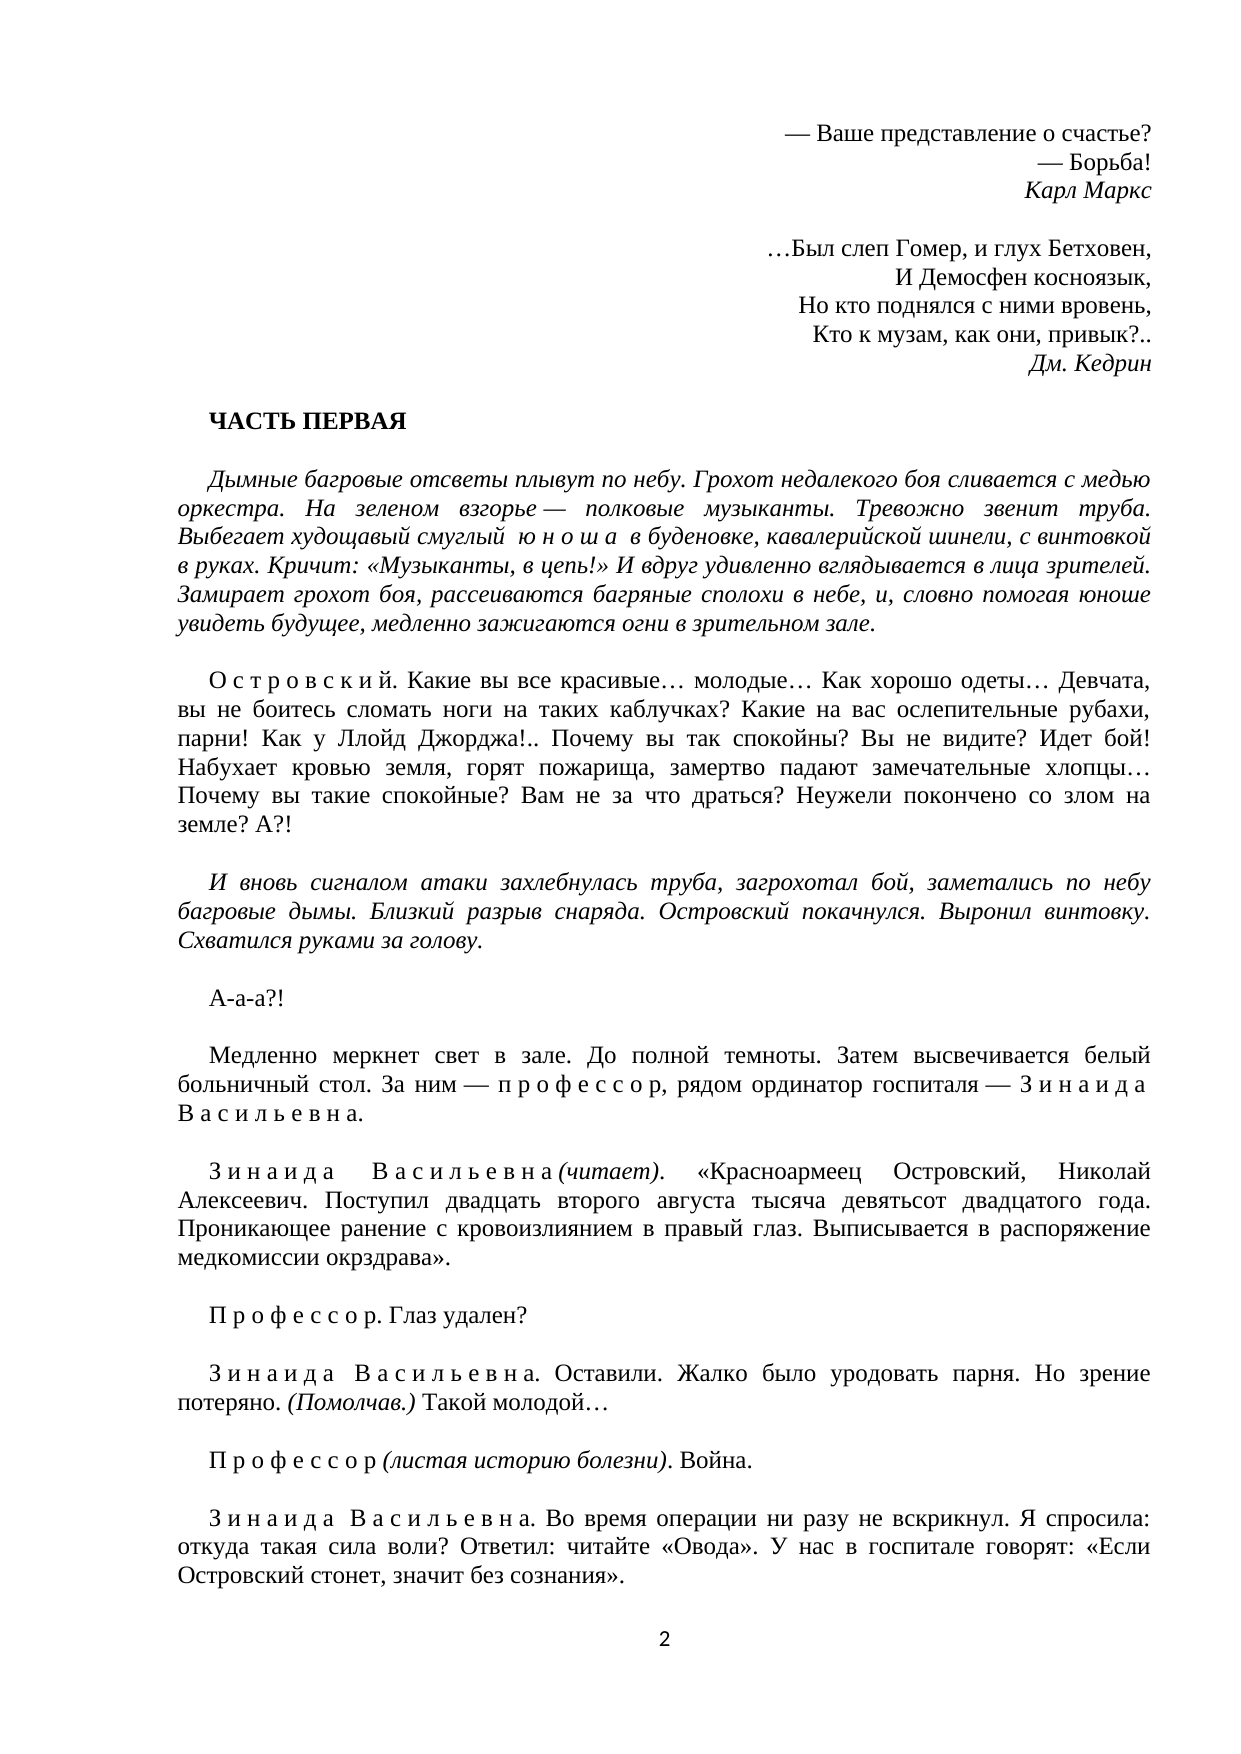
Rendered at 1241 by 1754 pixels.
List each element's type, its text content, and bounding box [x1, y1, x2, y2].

text А-а-а?! [177, 983, 1152, 1011]
text …Был слеп Гомер, и глух Бетховен, [177, 233, 1152, 262]
text Карл Маркс [177, 176, 1152, 204]
text З и н а и д а В а с и л ь е в н а (читает). «Красноармеец Островский, Николай Алексеевич. Поступил двадцать второго августа тысяча девятьсот двадцатого года. Проникающее ранение с кровоизлиянием в правый глаз. Выписывается в распоряжение медкомиссии окрздрава». [177, 1156, 1152, 1271]
text П р о ф е с с о р (листая историю болезни). Война. [177, 1445, 1152, 1473]
text — Ваше представление о счастье? [177, 118, 1152, 147]
text Кто к музам, как они, привык?.. [177, 319, 1152, 348]
text Но кто поднялся с ними вровень, [177, 291, 1152, 319]
text П р о ф е с с о р. Глаз удален? [177, 1300, 1152, 1329]
text Дымные багровые отсветы плывут по небу. Грохот недалекого боя сливается с медью оркестра. На зеленом взгорье — полковые музыканты. Тревожно звенит труба. Выбегает худощавый смуглый ю н о ш а в буденовке, кавалерийской шинели, с винтовкой в руках. Кричит: «Музыканты, в цепь!» И вдруг удивленно вглядывается в лица зрителей. Замирает грохот боя, рассеиваются багряные сполохи в небе, и, словно помогая юноше увидеть будущее, медленно зажигаются огни в зрительном зале. [177, 464, 1152, 636]
text З и н а и д а В а с и л ь е в н а. Оставили. Жалко было уродовать парня. Но зрение потеряно. (Помолчав.) Такой молодой… [177, 1358, 1152, 1416]
text З и н а и д а В а с и л ь е в н а. Во время операции ни разу не вскрикнул. Я спросила: откуда такая сила воли? Ответил: читайте «Овода». У нас в госпитале говорят: «Если Островский стонет, значит без сознания». [177, 1503, 1152, 1589]
text О с т р о в с к и й. Какие вы все красивые… молодые… Как хорошо одеты… Девчата, вы не боитесь сломать ноги на таких каблучках? Какие на вас ослепительные рубахи, парни! Как у Ллойд Джорджа!.. Почему вы так спокойны? Вы не видите? Идет бой! Набухает кровью земля, горят пожарища, замертво падают замечательные хлопцы… Почему вы такие спокойные? Вам не за что драться? Неужели покончено со злом на земле? А?! [177, 666, 1152, 838]
text — Борьба! [177, 147, 1152, 176]
text Дм. Кедрин [177, 348, 1152, 377]
text Медленно меркнет свет в зале. До полной темноты. Затем высвечивается белый больничный стол. За ним — п р о ф е с с о р, рядом ординатор госпиталя — З и н а и д а В а с и л ь е в н а. [177, 1041, 1152, 1127]
text ЧАСТЬ ПЕРВАЯ [177, 406, 1152, 435]
text И вновь сигналом атаки захлебнулась труба, загрохотал бой, заметались по небу багровые дымы. Близкий разрыв снаряда. Островский покачнулся. Выронил винтовку. Схватился руками за голову. [177, 867, 1152, 953]
text И Демосфен косноязык, [177, 262, 1152, 291]
